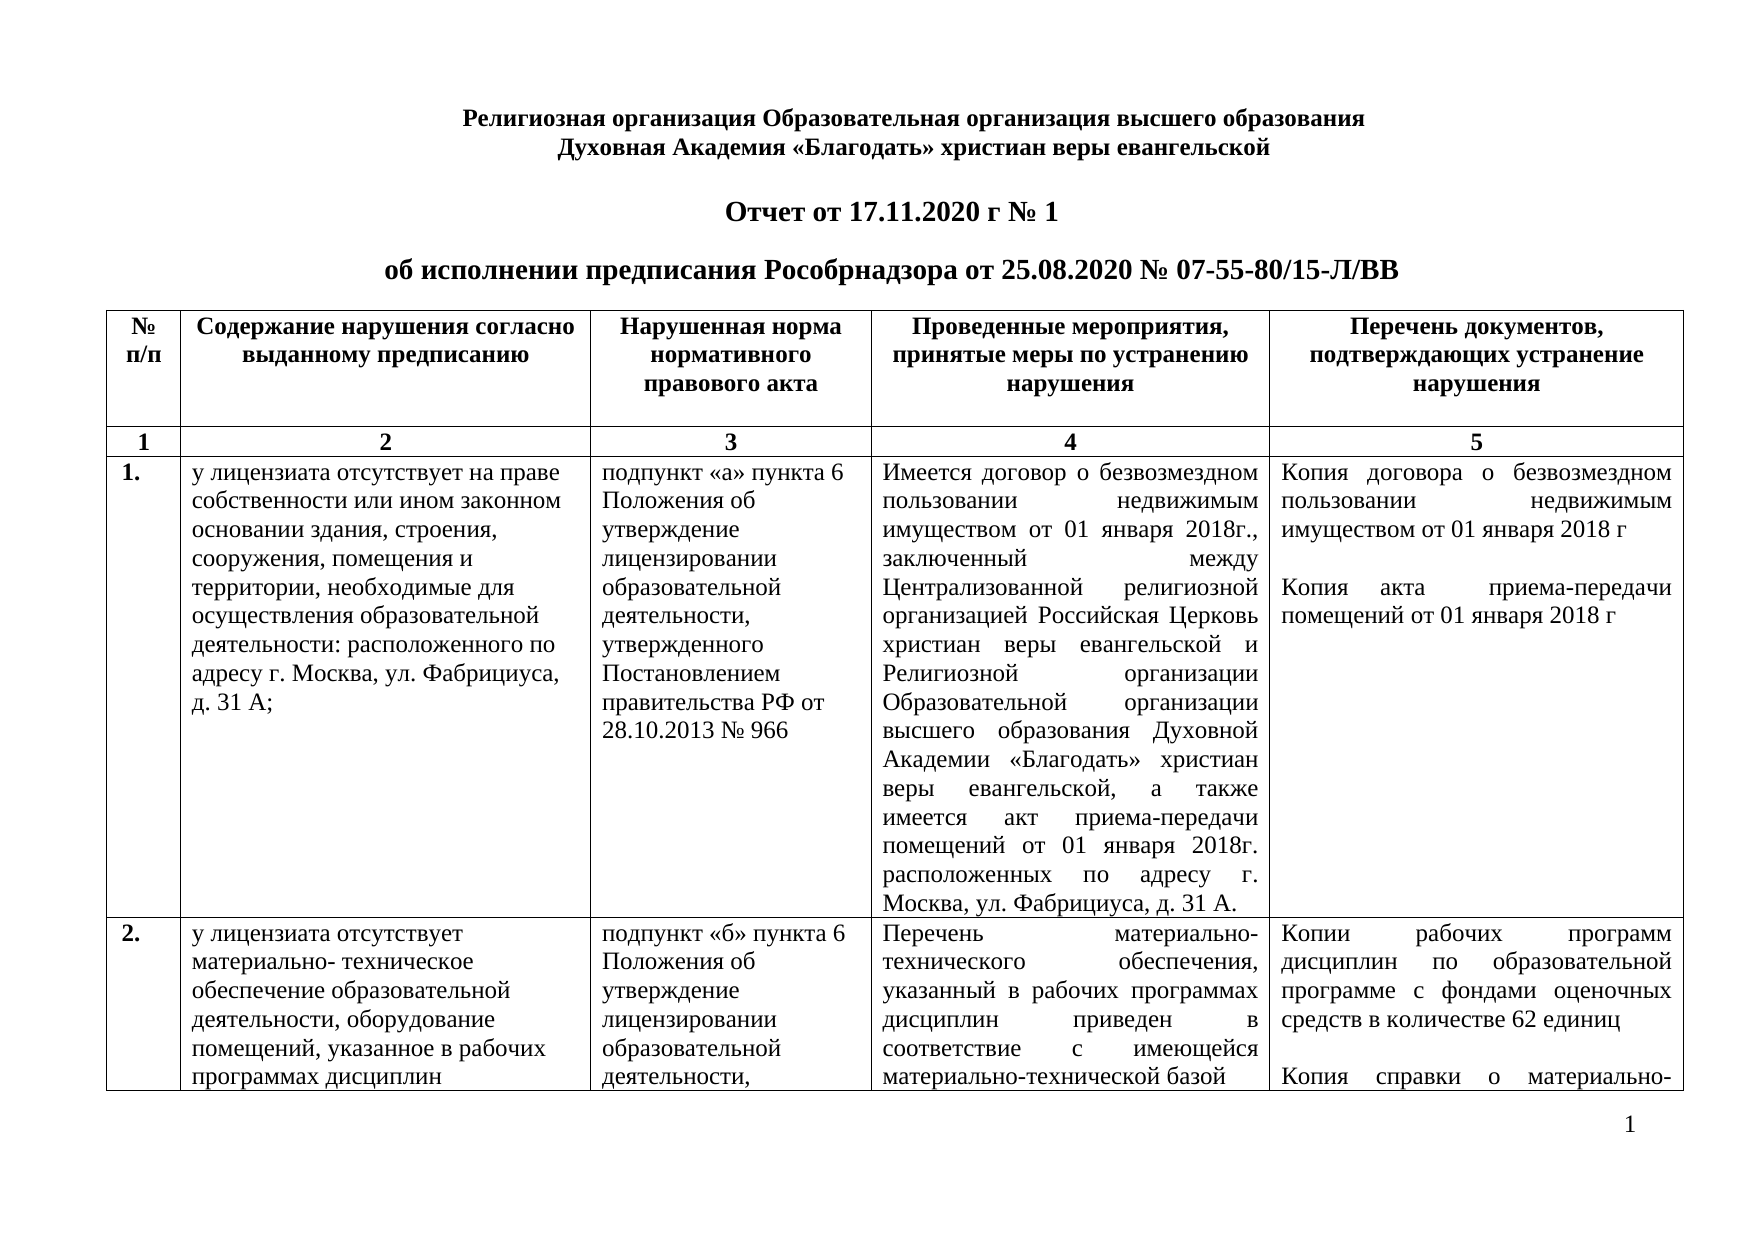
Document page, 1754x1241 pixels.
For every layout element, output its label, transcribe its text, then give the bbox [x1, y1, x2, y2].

table_cell [107, 457, 180, 917]
table_header № п/п [107, 311, 180, 426]
table_header Нарушенная норма нормативного правового акта [591, 311, 871, 426]
text Отчет от 17.11.2020 г № 1 [148, 194, 1636, 228]
table_cell Имеется договор о безвозмездном пользовании недвижимым имуществом от 01 января 2018г., заключенный между Централизованной религиозной организацией Российская Церковь христиан веры евангельской и Религиозной организации Образовательной организации высшего образования Духовной Академии «Благодать» христиан веры евангельской, а также имеется акт приема-передачи помещений от 01 января 2018г. расположенных по адресу г. Москва, ул. Фабрициуса, д. 31 А. [872, 457, 1269, 917]
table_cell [1270, 918, 1683, 1090]
table_cell [107, 918, 180, 1090]
table_cell у лицензиата отсутствует на праве собственности или ином законном основании здания, строения, сооружения, помещения и территории, необходимые для осуществления образовательной деятельности: расположенного по адресу г. Москва, ул. Фабрициуса, д. 31 А; [181, 457, 590, 917]
table_header Проведенные мероприятия, принятые меры по устранению нарушения [872, 311, 1269, 426]
table_cell 4 [872, 427, 1269, 456]
table_cell 5 [1270, 427, 1683, 456]
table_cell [872, 918, 1269, 1090]
table_header Содержание нарушения согласно выданному предписанию [181, 311, 590, 426]
table_cell подпункт «а» пункта 6 Положения об утверждение лицензировании образовательной деятельности, утвержденного Постановлением правительства РФ от 28.10.2013 № 966 [591, 457, 871, 917]
table_cell 3 [591, 427, 871, 456]
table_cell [591, 918, 871, 1090]
text Религиозная организация Образовательная организация высшего образования [251, 103, 1577, 132]
table_header Перечень документов, подтверждающих устранение нарушения [1270, 311, 1683, 426]
table_cell 2 [181, 427, 590, 456]
table_cell 1 [107, 427, 180, 456]
text об исполнении предписания Рособрнадзора от 25.08.2020 № 07-55-80/15-Л/ВВ [148, 252, 1636, 286]
table_cell Копия договора о безвозмездном пользовании недвижимым имуществом от 01 января 2018 г Копия акта приема-передачи помещений от 01 января 2018 г [1270, 457, 1683, 917]
text Духовная Академия «Благодать» христиан веры евангельской [251, 132, 1577, 161]
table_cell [181, 918, 590, 1090]
